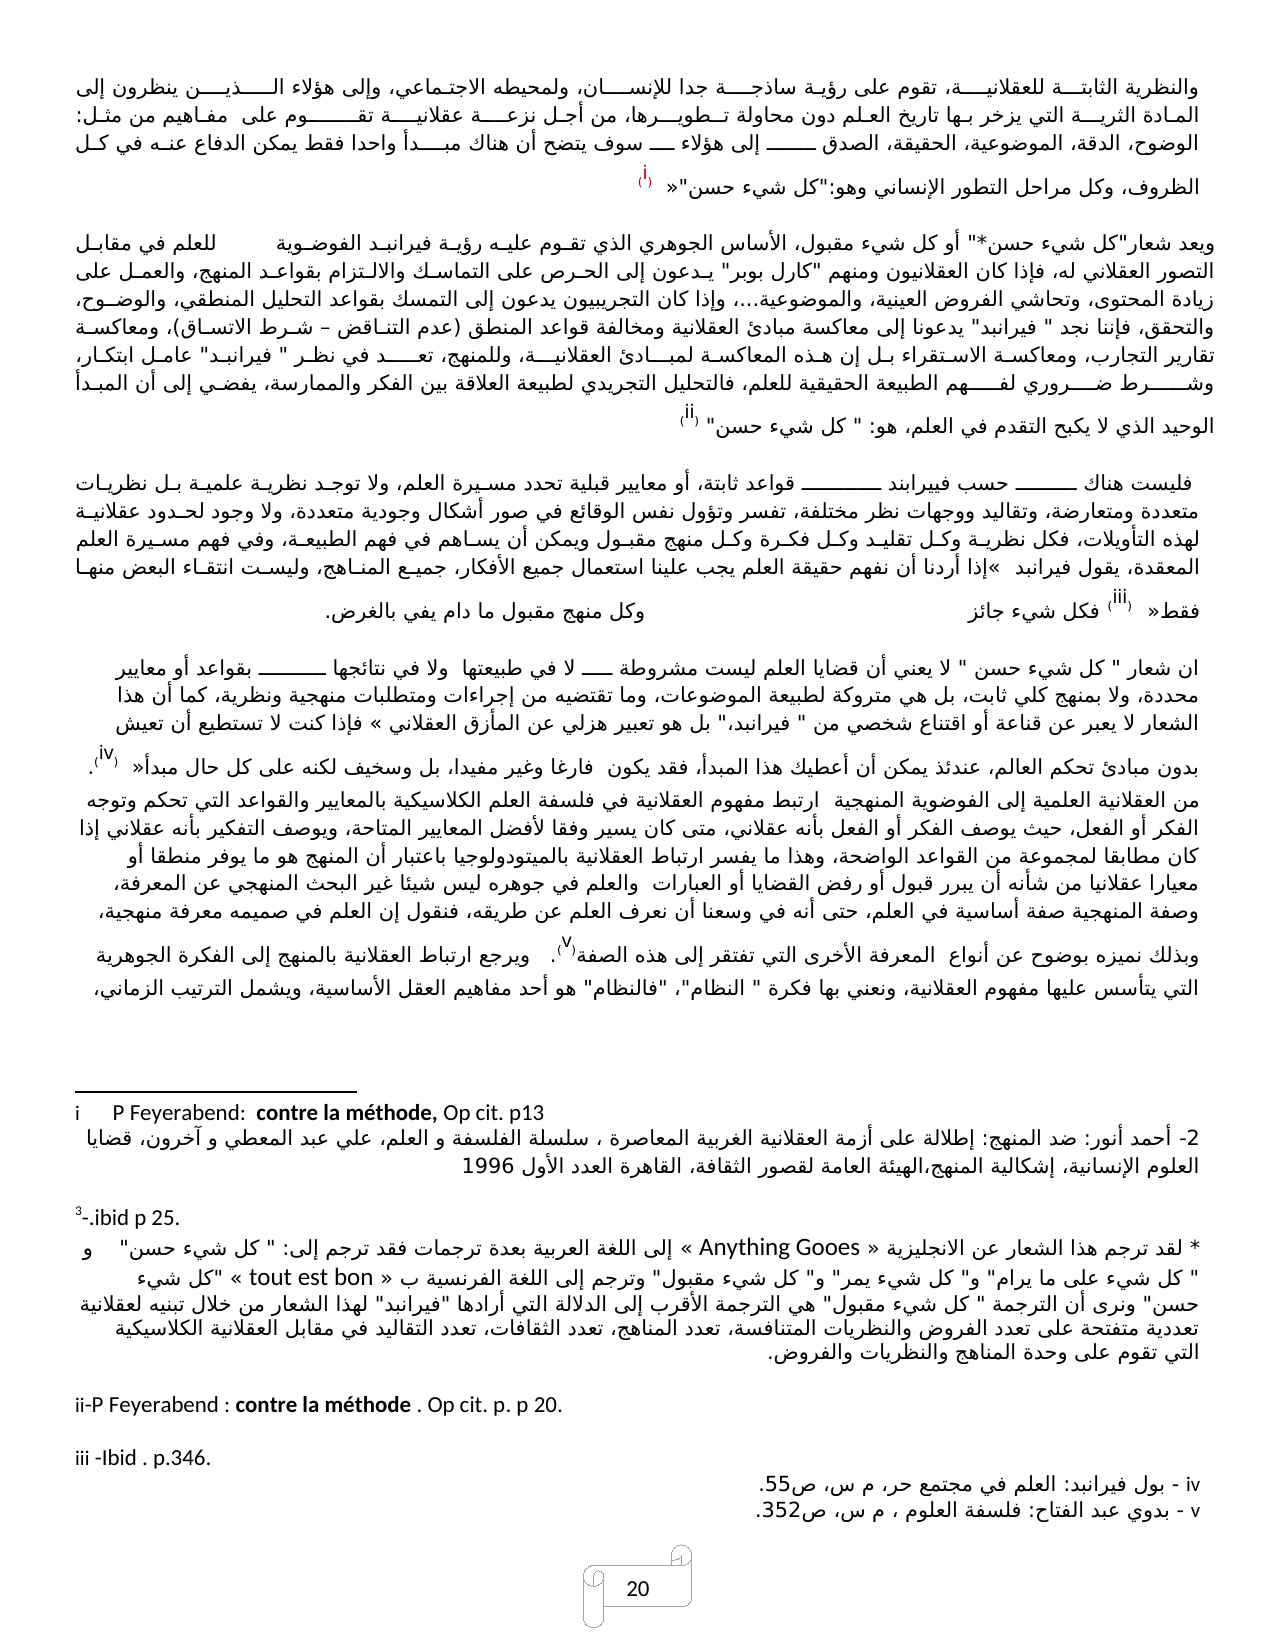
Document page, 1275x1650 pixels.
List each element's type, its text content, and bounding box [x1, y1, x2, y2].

text ان شعار " كل شيء حسن " لا يعني أن قضايا العلم ليست مشروطة ـــــ لا في طبيعتها ولا في نتائجها ـــــــــــ بقواعد أو معايير محددة، ولا بمنهج كلي ثابت، بل هي متروكة لطبيعة الموضوعات، وما تقتضيه من إجراءات ومتطلبات منهجية ونظرية، كما أن هذا الشعار لا يعبر عن قناعة أو اقتناع شخصي من " فيرانبد،" بل هو تعبير هزلي عن المأزق العقلاني » فإذا كنت لا تستطيع أن تعيش بدون مبادئ تحكم العالم، عندئذ يمكن أن أعطيك هذا المبدأ، فقد يكون فارغا وغير مفيدا، بل وسخيف لكنه على كل حال مبدأ« (). من العقلانية العلمية إلى الفوضوية المنهجية ارتبط مفهوم العقلانية في فلسفة العلم الكلاسيكية بالمعايير والقواعد التي تحكم وتوجه الفكر أو الفعل، حيث يوصف الفكر أو الفعل بأنه عقلاني، متى كان يسير وفقا لأفضل المعايير المتاحة، ويوصف التفكير بأنه عقلاني إذا كان مطابقا لمجموعة من القواعد الواضحة، وهذا ما يفسر ارتباط العقلانية بالميتودولوجيا باعتبار أن المنهج هو ما يوفر منطقا أو معيارا عقلانيا من شأنه أن يبرر قبول أو رفض القضايا أو العبارات والعلم في جوهره ليس شيئا غير البحث المنهجي عن المعرفة، وصفة المنهجية صفة أساسية في العلم، حتى أنه في وسعنا أن نعرف العلم عن طريقه، فنقول إن العلم في صميمه معرفة منهجية، وبذلك نميزه بوضوح عن أنواع المعرفة الأخرى التي تفتقر إلى هذه الصفة(). ويرجع ارتباط العقلانية بالمنهج إلى الفكرة الجوهرية التي يتأسس عليها مفهوم العقلانية، ونعني بها فكرة " النظام"، "فالنظام" هو أحد مفاهيم العقل الأساسية، ويشمل الترتيب الزماني، والترتيب المكاني، والعلل، والقوانين ... والنظام الطبيعي هو اطراد لوقوع الحوادث، وفقا لقوانين معينة".() وعلى هذا الأساس فان مهمة العلم هو إيجاد تفسير منظم (عقلاني) للعالم، وذلك بوضع طريقة أو منهج* محدد يقوم على مجموعة من القواعد والمعايير الثابتة لتنظيم تفكيرنا وممارستنا العقلية، وفي الوقت نفسه تنظيم العالم الخارجي، فتقدم العلم والبحث العلمي رهين بالمنهج، ويدور معه وجودا وعدما، دقة وتخلخلا، خصبا وعمقا، صدقا وبطلانا، وأن انتكاسة العلم تعود إلى النقص في تطبيق قواعد المنهج العلمي."() [75, 656, 1200, 1000]
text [75, 75, 1200, 204]
text فليست هناك ــــــــــ حسب فييرابند ـــــــــــــ قواعد ثابتة، أو معايير قبلية تحدد مسيرة العلم، ولا توجد نظرية علمية بل نظريات متعددة ومتعارضة، وتقاليد ووجهات نظر مختلفة، تفسر وتؤول نفس الوقائع في صور أشكال وجودية متعددة، ولا وجود لحدود عقلانية لهذه التأويلات، فكل نظرية وكل تقليد وكل فكرة وكل منهج مقبول ويمكن أن يساهم في فهم الطبيعة، وفي فهم مسيرة العلم المعقدة، يقول فيرانبد »إذا أردنا أن نفهم حقيقة العلم يجب علينا استعمال جميع الأفكار، جميع المناهج، وليست انتقاء البعض منها فقط« () فكل شيء جائز وكل منهج مقبول ما دام يفي بالغرض. [75, 471, 1200, 628]
text ويعد شعار"كل شيء حسن*" أو كل شيء مقبول، الأساس الجوهري الذي تقوم عليه رؤية فيرانبد الفوضوية للعلم في مقابل التصور العقلاني له، فإذا كان العقلانيون ومنهم "كارل بوبر" يدعون إلى الحرص على التماسك والالتزام بقواعد المنهج، والعمل على زيادة المحتوى، وتحاشي الفروض العينية، والموضوعية...، وإذا كان التجريبيون يدعون إلى التمسك بقواعد التحليل المنطقي، والوضوح، والتحقق، فإننا نجد " فيرانبد" يدعونا إلى معاكسة مبادئ العقلانية ومخالفة قواعد المنطق (عدم التناقض – شرط الاتساق)، ومعاكسة تقارير التجارب، ومعاكسة الاستقراء بل إن هذه المعاكسة لمبــادئ العقلانيــة، وللمنهج، تعــــد في نظر " فيرانبد" عامل ابتكار، وشــــــرط ضــــروري لفـــــهم الطبيعة الحقيقية للعلم، فالتحليل التجريدي لطبيعة العلاقة بين الفكر والممارسة، يفضي إلى أن المبدأ الوحيد الذي لا يكبح التقدم في العلم، هو: " كل شيء حسن" () [75, 231, 1215, 444]
